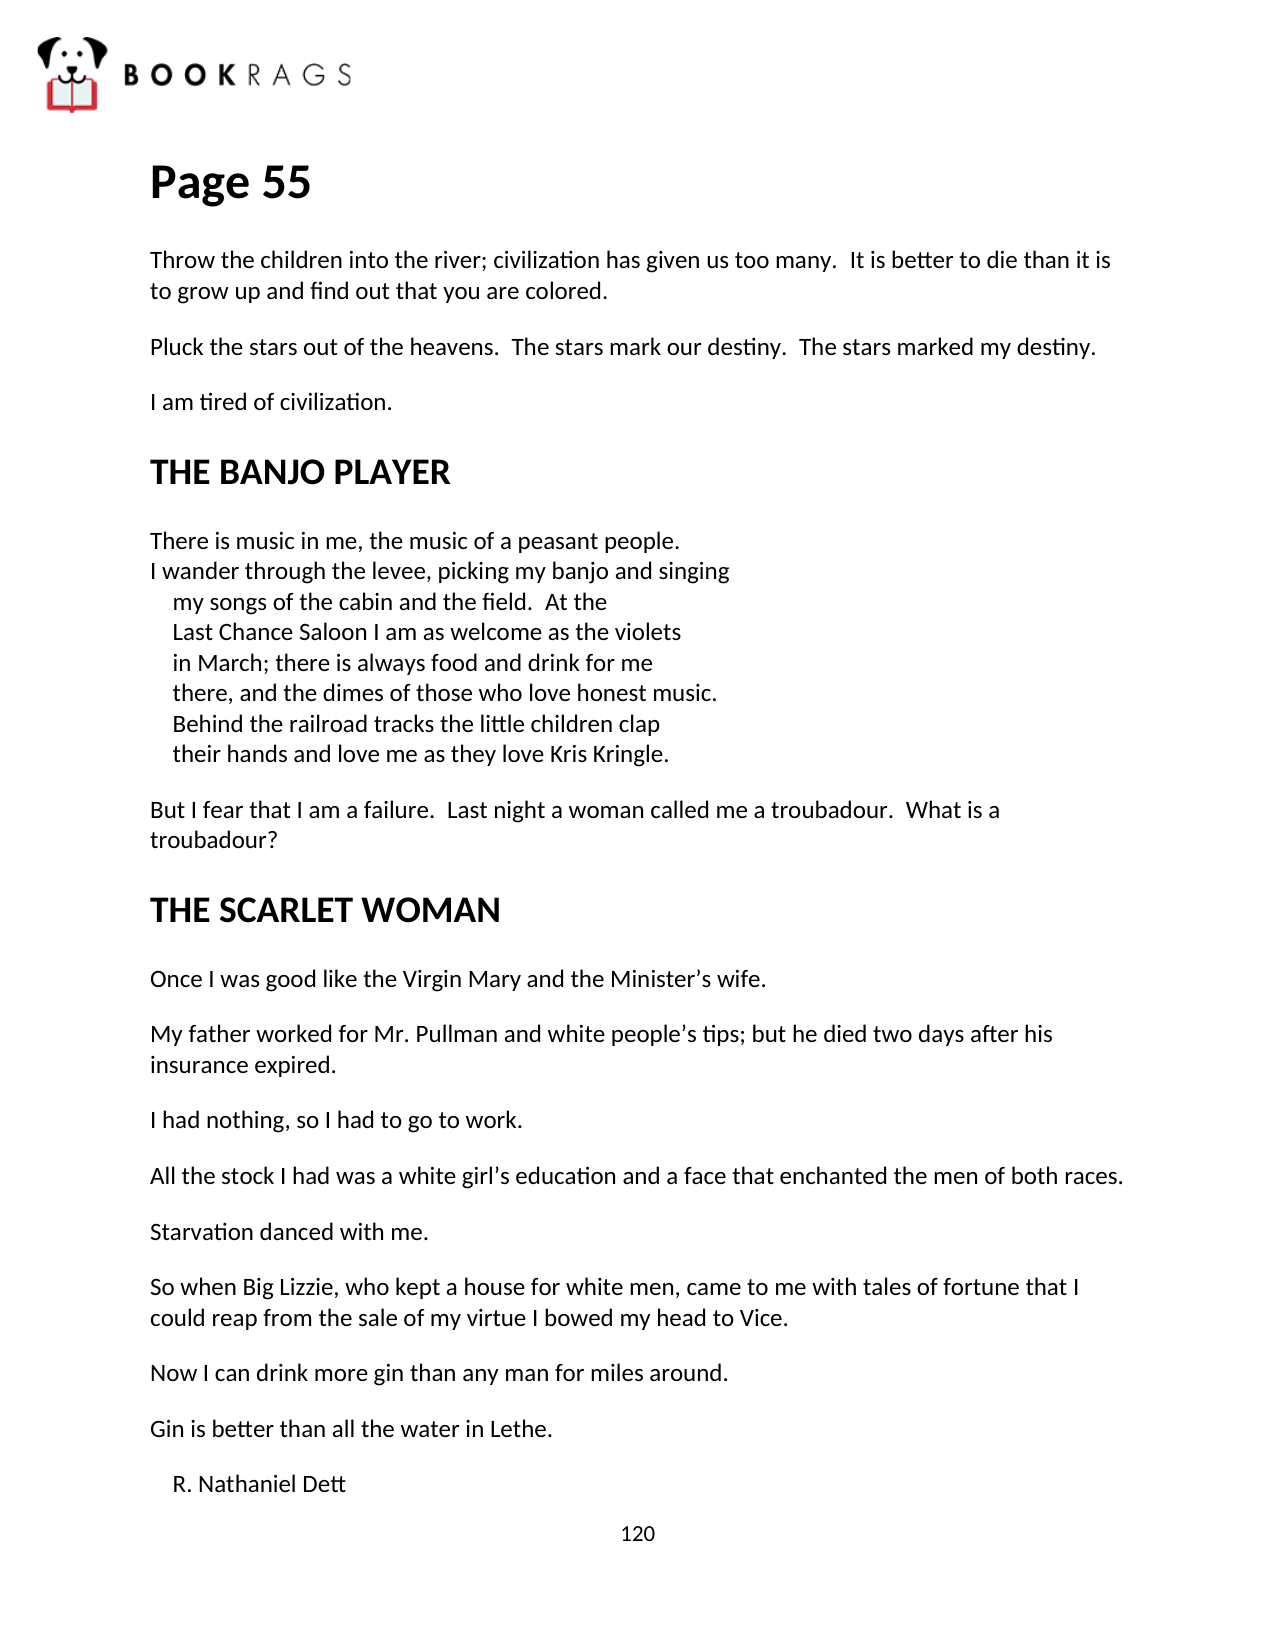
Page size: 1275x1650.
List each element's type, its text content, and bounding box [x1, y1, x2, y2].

text Page 55 [150, 150, 1125, 211]
text THE SCARLET WOMAN [150, 886, 1125, 932]
text Starvation danced with me. [150, 1216, 1125, 1246]
picture [37, 37, 351, 113]
text All the stock I had was a white girl’s education and a face that enchanted the men of both races. [150, 1160, 1125, 1191]
text Pluck the stars out of the heavens. The stars mark our destiny. The stars marked my destiny. [150, 331, 1125, 361]
text Once I was good like the Virgin Mary and the Minister’s wife. [150, 963, 1125, 994]
text My father worked for Mr. Pullman and white people’s tips; but he died two days after his insurance expired. [150, 1019, 1125, 1080]
text So when Big Lizzie, who kept a house for white men, came to me with tales of fortune that I could reap from the sale of my virtue I bowed my head to Vice. [150, 1271, 1125, 1332]
text Gin is better than all the water in Lethe. [150, 1413, 1125, 1443]
text I had nothing, so I had to go to work. [150, 1105, 1125, 1135]
text Throw the children into the river; civilization has given us too many. It is better to die than it is to grow up and find out that you are colored. [150, 244, 1125, 306]
text Now I can drink more gin than any man for miles around. [150, 1357, 1125, 1388]
text I am tired of civilization. [150, 386, 1125, 417]
text THE BANJO PLAYER [150, 448, 1125, 494]
text R. Nathaniel Dett [150, 1468, 1125, 1499]
text But I fear that I am a failure. Last night a woman called me a troubadour. What is a troubadour? [150, 794, 1125, 855]
text There is music in me, the music of a peasant people. I wander through the levee, picking my banjo and singing my songs of the cabin and the field. At the Last Chance Saloon I am as welcome as the violets in March; there is always food and drink for me there, and the dimes of those who love honest music. Behind the railroad tracks the little children clap their hands and love me as they love Kris Kringle. [150, 525, 1125, 769]
